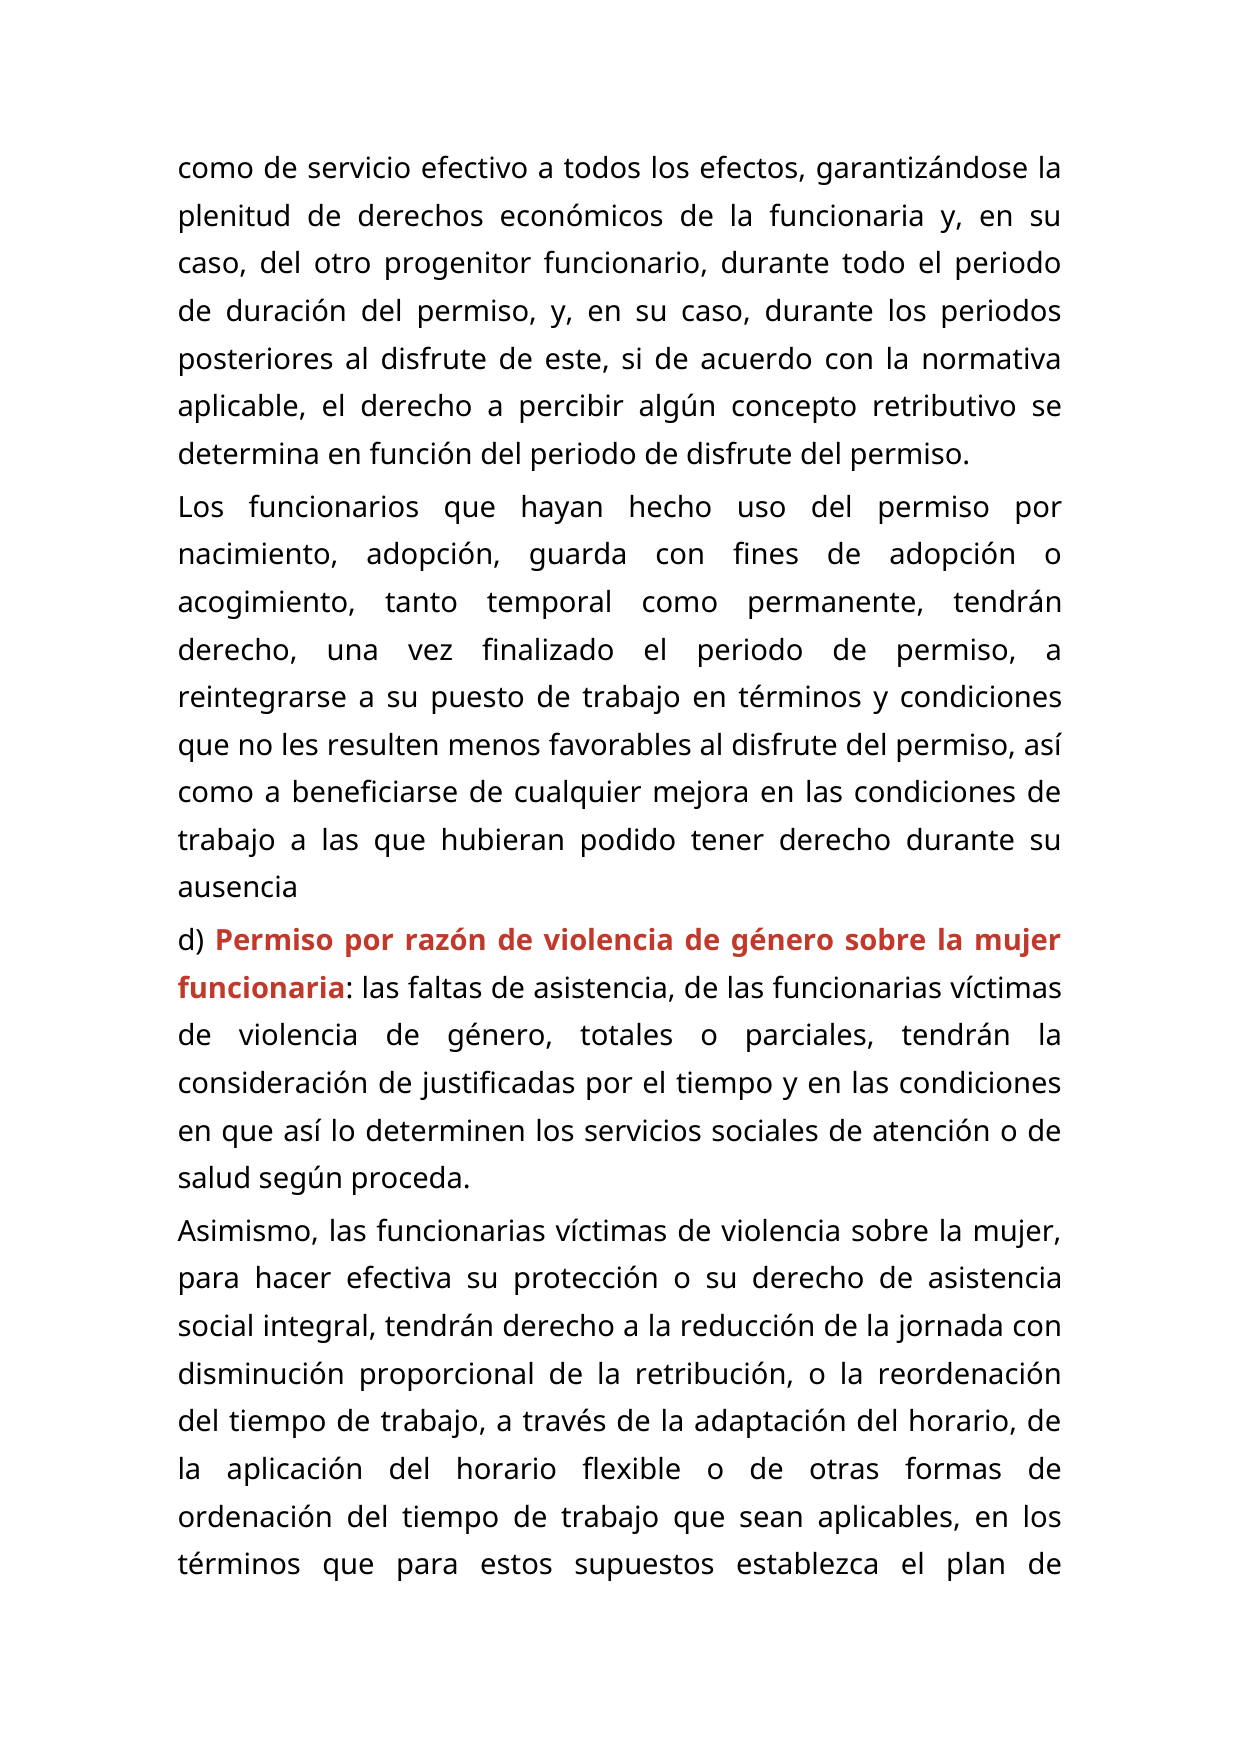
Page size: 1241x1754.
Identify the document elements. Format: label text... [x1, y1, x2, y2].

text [177, 1210, 1063, 1583]
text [177, 148, 1063, 473]
text Los funcionarios que hayan hecho uso del permiso por nacimiento, adopción, guarda con fines de adopción o acogimiento, tanto temporal como permanente, tendrán derecho, una vez finalizado el periodo de permiso, a reintegrarse a su puesto de trabajo en términos y condiciones que no les resulten menos favorables al disfrute del permiso, así como a beneficiarse de cualquier mejora en las condiciones de trabajo a las que hubieran podido tener derecho durante su ausencia [177, 486, 1063, 906]
text d) Permiso por razón de violencia de género sobre la mujer funcionaria: las faltas de asistencia, de las funcionarias víctimas de violencia de género, totales o parciales, tendrán la consideración de justificadas por el tiempo y en las condiciones en que así lo determinen los servicios sociales de atención o de salud según proceda. [177, 919, 1063, 1197]
